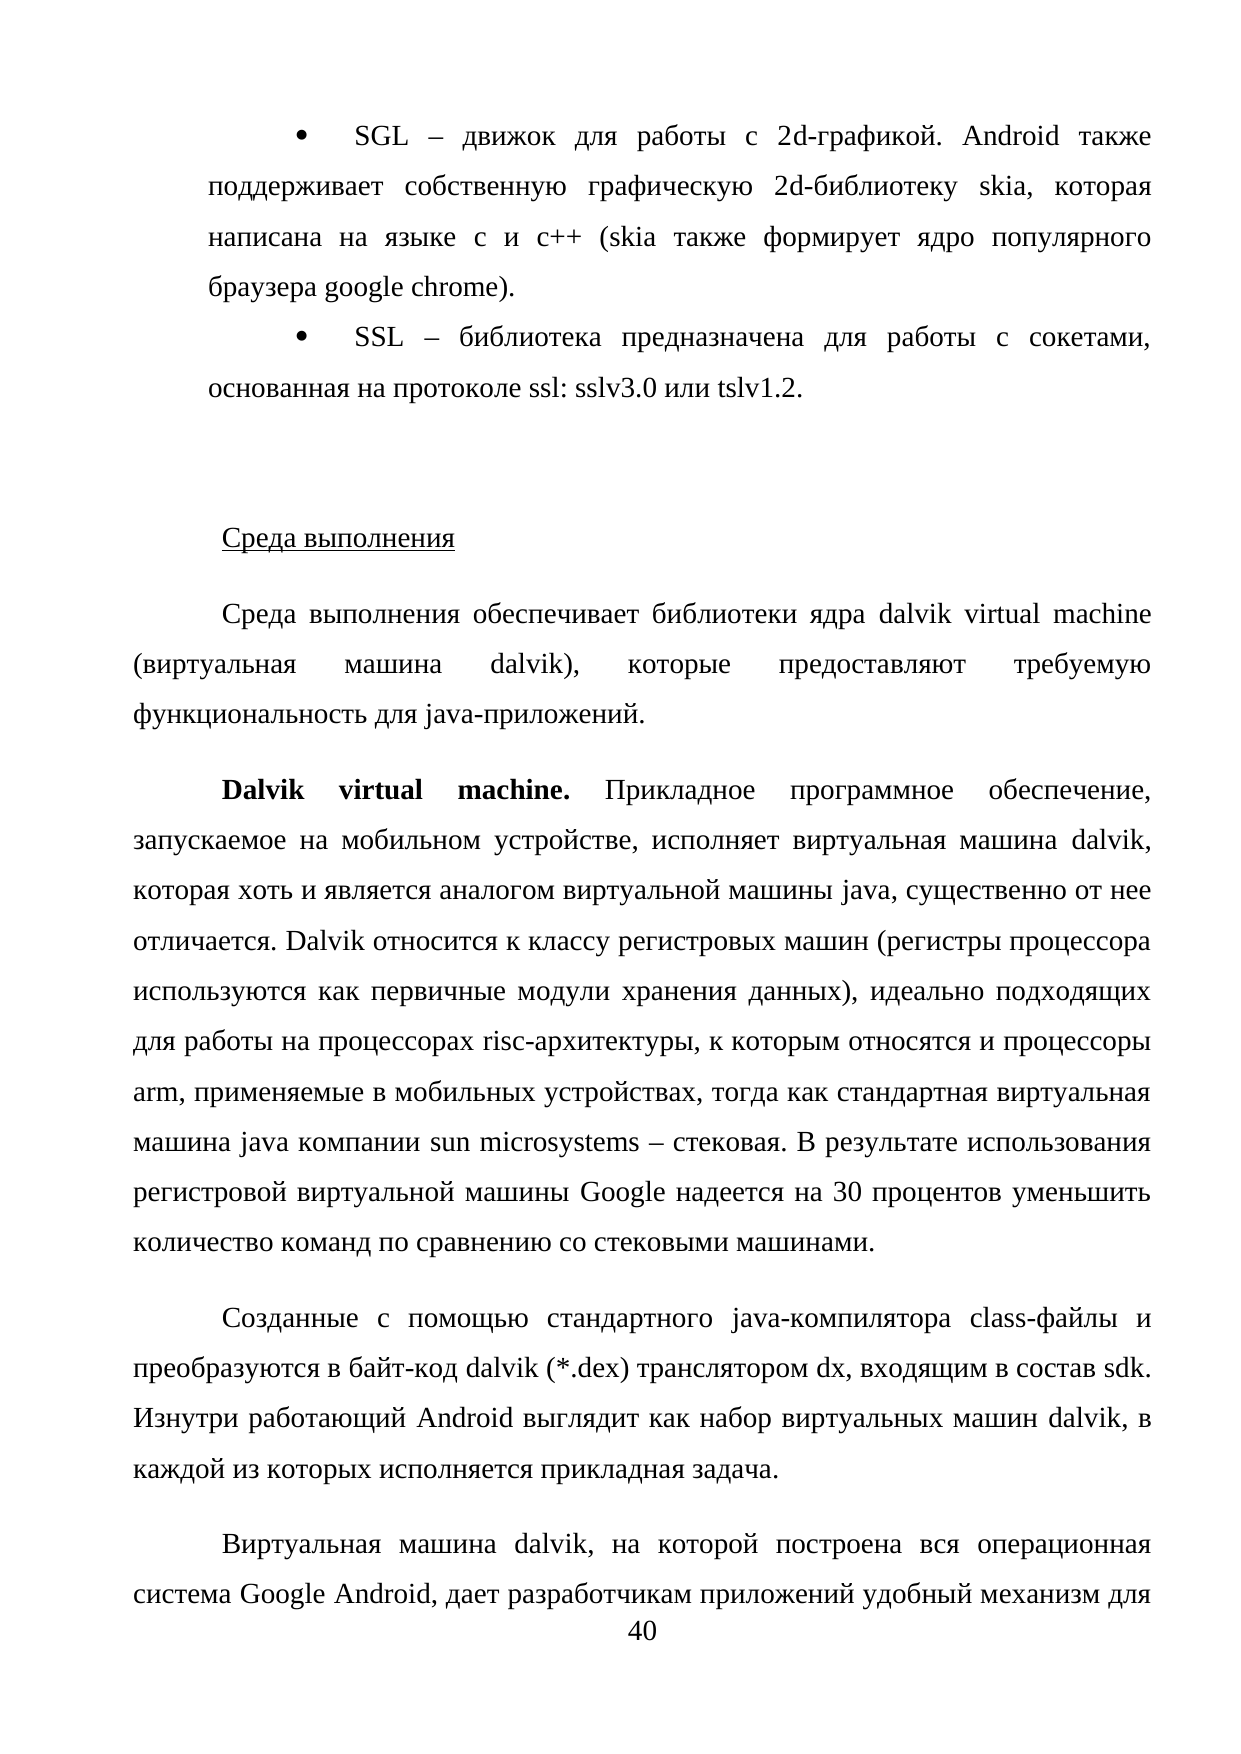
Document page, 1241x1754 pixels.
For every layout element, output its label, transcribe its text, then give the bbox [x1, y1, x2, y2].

text Созданные с помощью стандартного java-компилятора class-файлы и преобразуются в байт-код dalvik (*.dex) транслятором dx, входящим в состав sdk. Изнутри работающий Android выглядит как набор виртуальных машин dalvik, в каждой из которых исполняется прикладная задача. [133, 1300, 1152, 1484]
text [133, 1526, 1152, 1610]
list SSL – библиотека предназначена для работы с сокетами, основанная на протоколе ssl: sslv3.0 или tslv1.2. [208, 319, 1152, 403]
text Среда выполнения [133, 521, 1152, 554]
text Среда выполнения обеспечивает библиотеки ядра dalvik virtual machine (виртуальная машина dalvik), которые предоставляют требуемую функциональность для java-приложений. [133, 596, 1152, 730]
text Dalvik virtual machine. Прикладное программное обеспечение, запускаемое на мобильном устройстве, исполняет виртуальная машина dalvik, которая хоть и является аналогом виртуальной машины java, существенно от нее отличается. Dalvik относится к классу регистровых машин (регистры процессора используются как первичные модули хранения данных), идеально подходящих для работы на процессорах risc-архитектуры, к которым относятся и процессоры arm, применяемые в мобильных устройствах, тогда как стандартная виртуальная машина java компании sun microsystems – стековая. В результате использования регистровой виртуальной машины Google надеется на 30 процентов уменьшить количество команд по сравнению со стековыми машинами. [133, 772, 1152, 1258]
list SGL – движок для работы с 2d-графикой. Android также поддерживает собственную графическую 2d-библиотеку skia, которая написана на языке c и с++ (skia также формирует ядро популярного браузера google chrome). [208, 118, 1152, 303]
